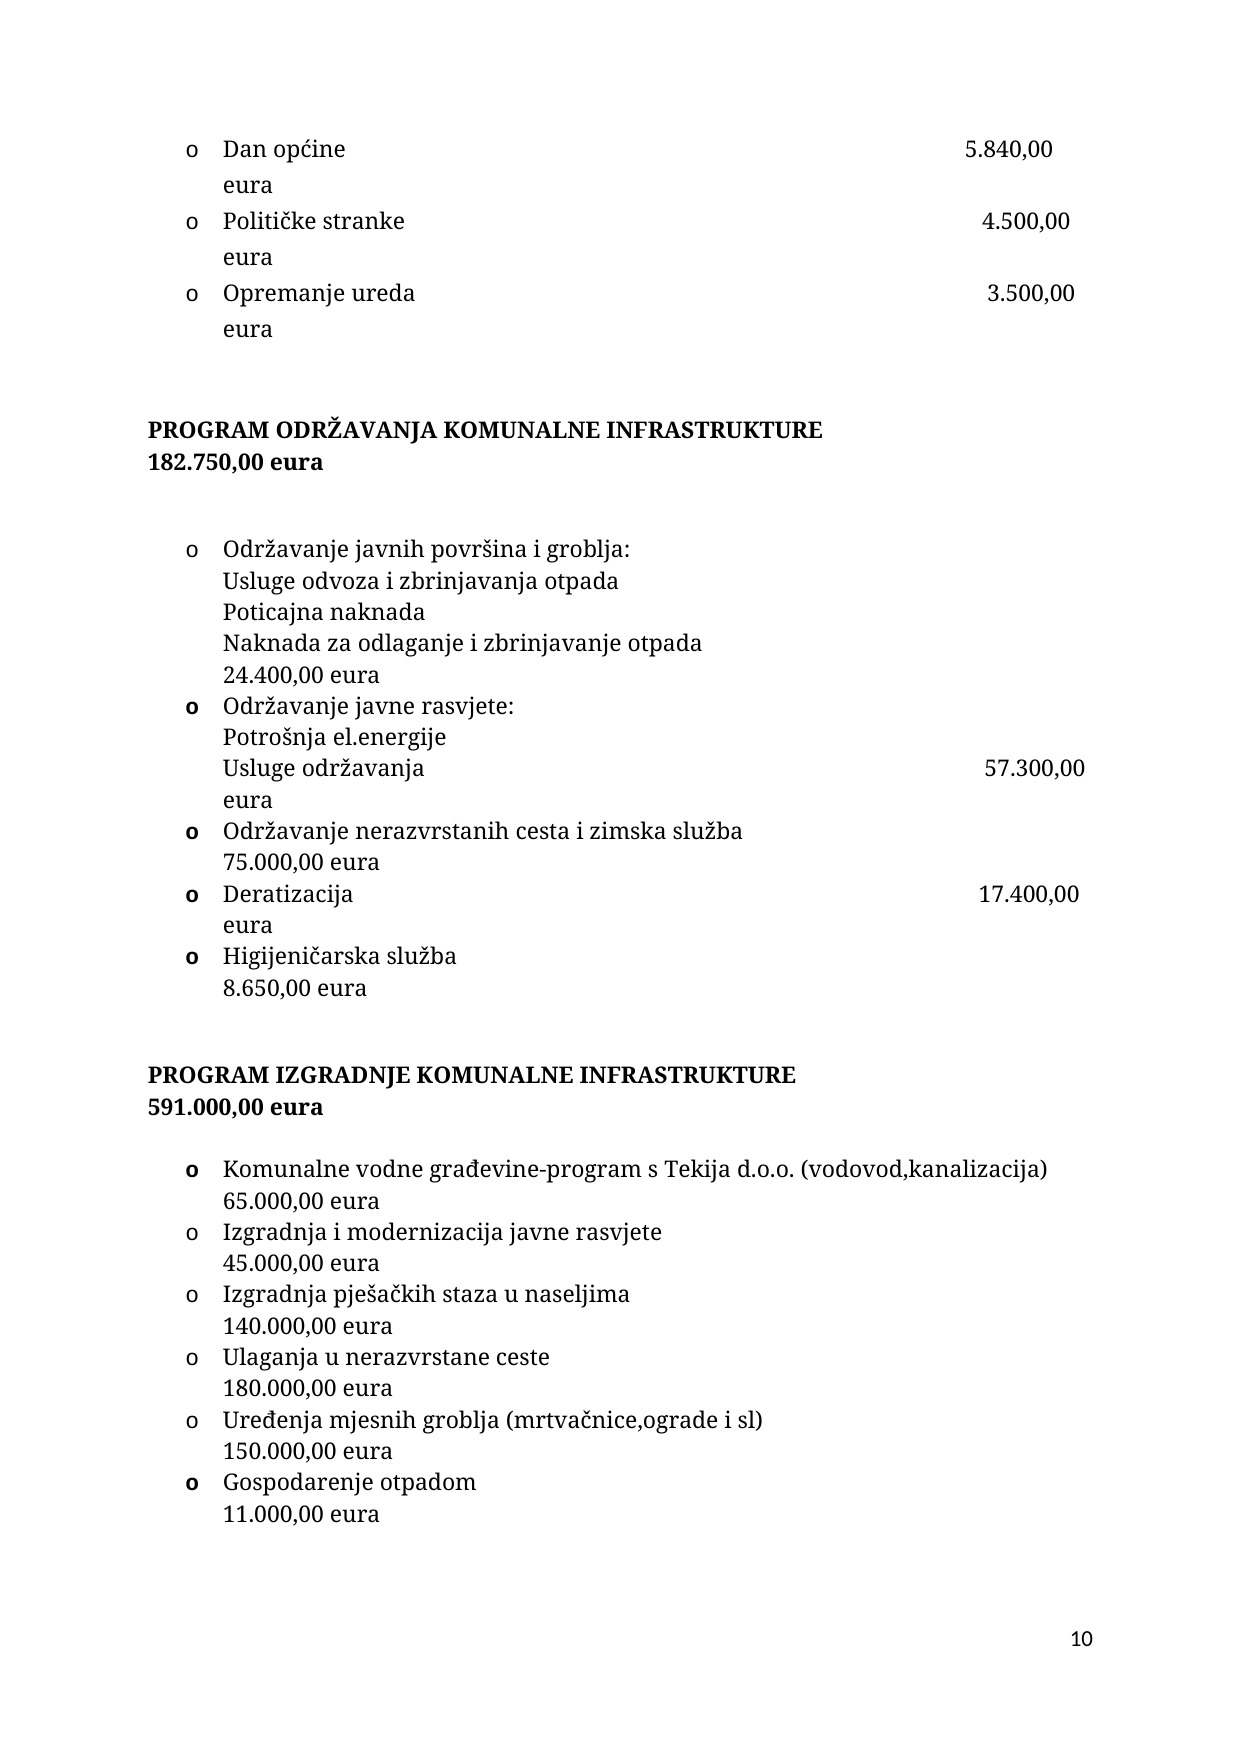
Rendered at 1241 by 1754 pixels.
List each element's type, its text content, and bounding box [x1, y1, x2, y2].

list Izgradnja pješačkih staza u naseljima 140.000,00 eura [185, 1278, 1093, 1341]
list Opremanje ureda 3.500,00 eura [185, 277, 1093, 344]
text Usluge odvoza i zbrinjavanja otpada [223, 565, 1093, 596]
list Dan općine 5.840,00 eura [185, 133, 1093, 200]
list Higijeničarska služba 8.650,00 eura [185, 940, 1093, 1003]
list Održavanje javnih površina i groblja: [185, 533, 1093, 565]
list Komunalne vodne građevine-program s Tekija d.o.o. (vodovod,kanalizacija) 65.000,00 eura [185, 1153, 1093, 1216]
text Naknada za odlaganje i zbrinjavanje otpada 24.400,00 eura [223, 627, 1093, 690]
list Gospodarenje otpadom 11.000,00 eura [185, 1466, 1093, 1529]
list Održavanje nerazvrstanih cesta i zimska služba 75.000,00 eura [185, 815, 1093, 877]
text Usluge održavanja 57.300,00 eura [223, 752, 1093, 815]
list Održavanje javne rasvjete: [185, 690, 1093, 721]
text PROGRAM IZGRADNJE KOMUNALNE INFRASTRUKTURE 591.000,00 eura [148, 1059, 1093, 1122]
list Političke stranke 4.500,00 eura [185, 205, 1093, 272]
list Izgradnja i modernizacija javne rasvjete 45.000,00 eura [185, 1216, 1093, 1278]
list Ulaganja u nerazvrstane ceste 180.000,00 eura [185, 1341, 1093, 1404]
list Deratizacija 17.400,00 eura [185, 877, 1093, 940]
text PROGRAM ODRŽAVANJA KOMUNALNE INFRASTRUKTURE 182.750,00 eura [148, 414, 1093, 477]
text Potrošnja el.energije [223, 721, 1093, 752]
list Uređenja mjesnih groblja (mrtvačnice,ograde i sl) 150.000,00 eura [185, 1404, 1093, 1466]
text Poticajna naknada [223, 596, 1093, 627]
